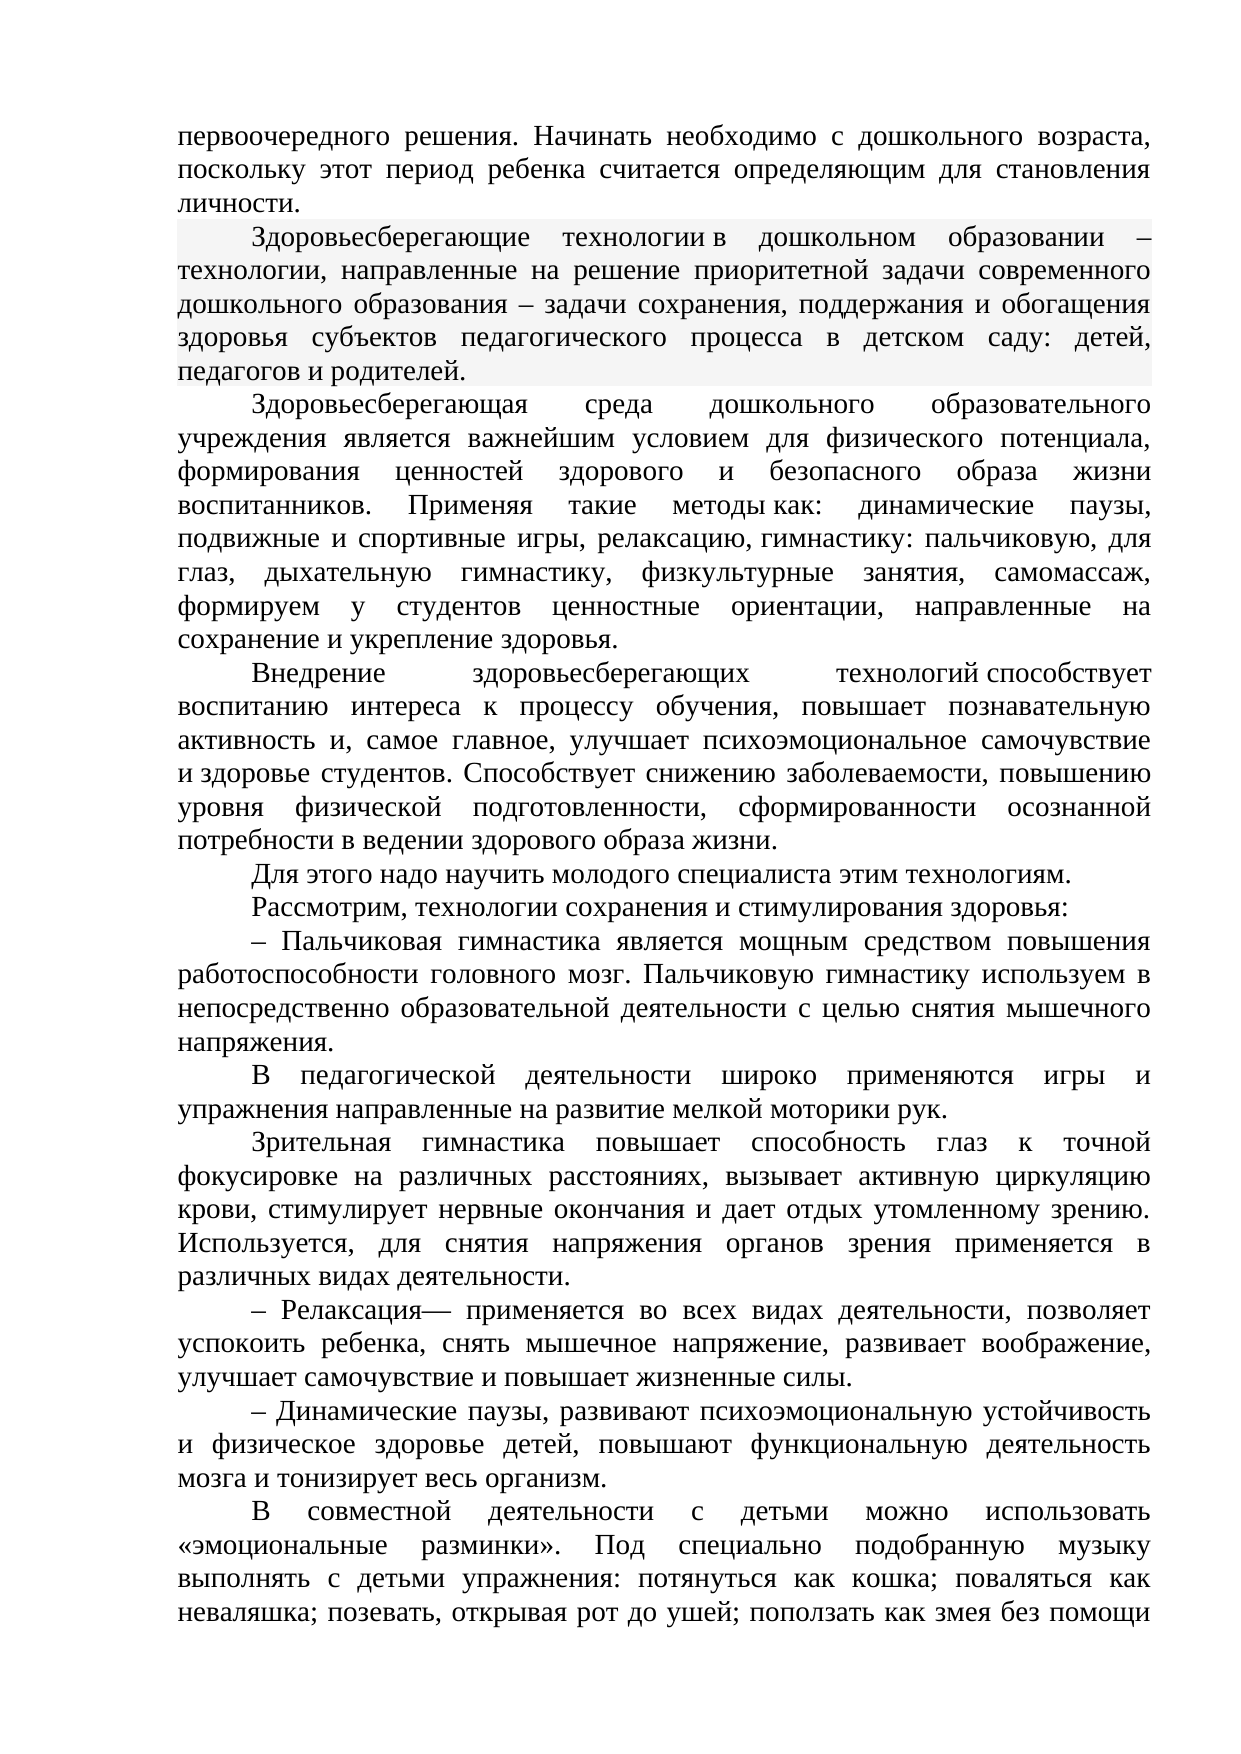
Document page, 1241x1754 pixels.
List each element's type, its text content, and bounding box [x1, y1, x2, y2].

text Здоровьесберегающие технологии в дошкольном образовании – технологии, направленные на решение приоритетной задачи современного дошкольного образования – задачи сохранения, поддержания и обогащения здоровья субъектов педагогического процесса в детском саду: детей, педагогов и родителей. [177, 219, 1152, 386]
text В педагогической деятельности широко применяются игры и упражнения направленные на развитие мелкой моторики рук. [177, 1057, 1152, 1124]
text – Пальчиковая гимнастика является мощным средством повышения работоспособности головного мозг. Пальчиковую гимнастику используем в непосредственно образовательной деятельности с целью снятия мышечного напряжения. [177, 923, 1152, 1057]
text Зрительная гимнастика повышает способность глаз к точной фокусировке на различных расстояниях, вызывает активную циркуляцию крови, стимулирует нервные окончания и дает отдых утомленному зрению. Используется, для снятия напряжения органов зрения применяется в различных видах деятельности. [177, 1124, 1152, 1292]
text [177, 1493, 1152, 1627]
text Для этого надо научить молодого специалиста этим технологиям. [177, 856, 1152, 889]
text Внедрение здоровьесберегающих технологий способствует воспитанию интереса к процессу обучения, повышает познавательную активность и, самое главное, улучшает психоэмоциональное самочувствие и здоровье студентов. Способствует снижению заболеваемости, повышению уровня физической подготовленности, сформированности осознанной потребности в ведении здорового образа жизни. [177, 655, 1152, 856]
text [177, 118, 1152, 219]
text – Динамические паузы, развивают психоэмоциональную устойчивость и физическое здоровье детей, повышают функциональную деятельность мозга и тонизирует весь организм. [177, 1393, 1152, 1493]
text – Релаксация— применяется во всех видах деятельности, позволяет успокоить ребенка, снять мышечное напряжение, развивает воображение, улучшает самочувствие и повышает жизненные силы. [177, 1292, 1152, 1393]
text Рассмотрим, технологии сохранения и стимулирования здоровья: [177, 889, 1152, 923]
text Здоровьесберегающая среда дошкольного образовательного учреждения является важнейшим условием для физического потенциала, формирования ценностей здорового и безопасного образа жизни воспитанников. Применяя такие методы как: динамические паузы, подвижные и спортивные игры, релаксацию, гимнастику: пальчиковую, для глаз, дыхательную гимнастику, физкультурные занятия, самомассаж, формируем у студентов ценностные ориентации, направленные на сохранение и укрепление здоровья. [177, 386, 1152, 655]
